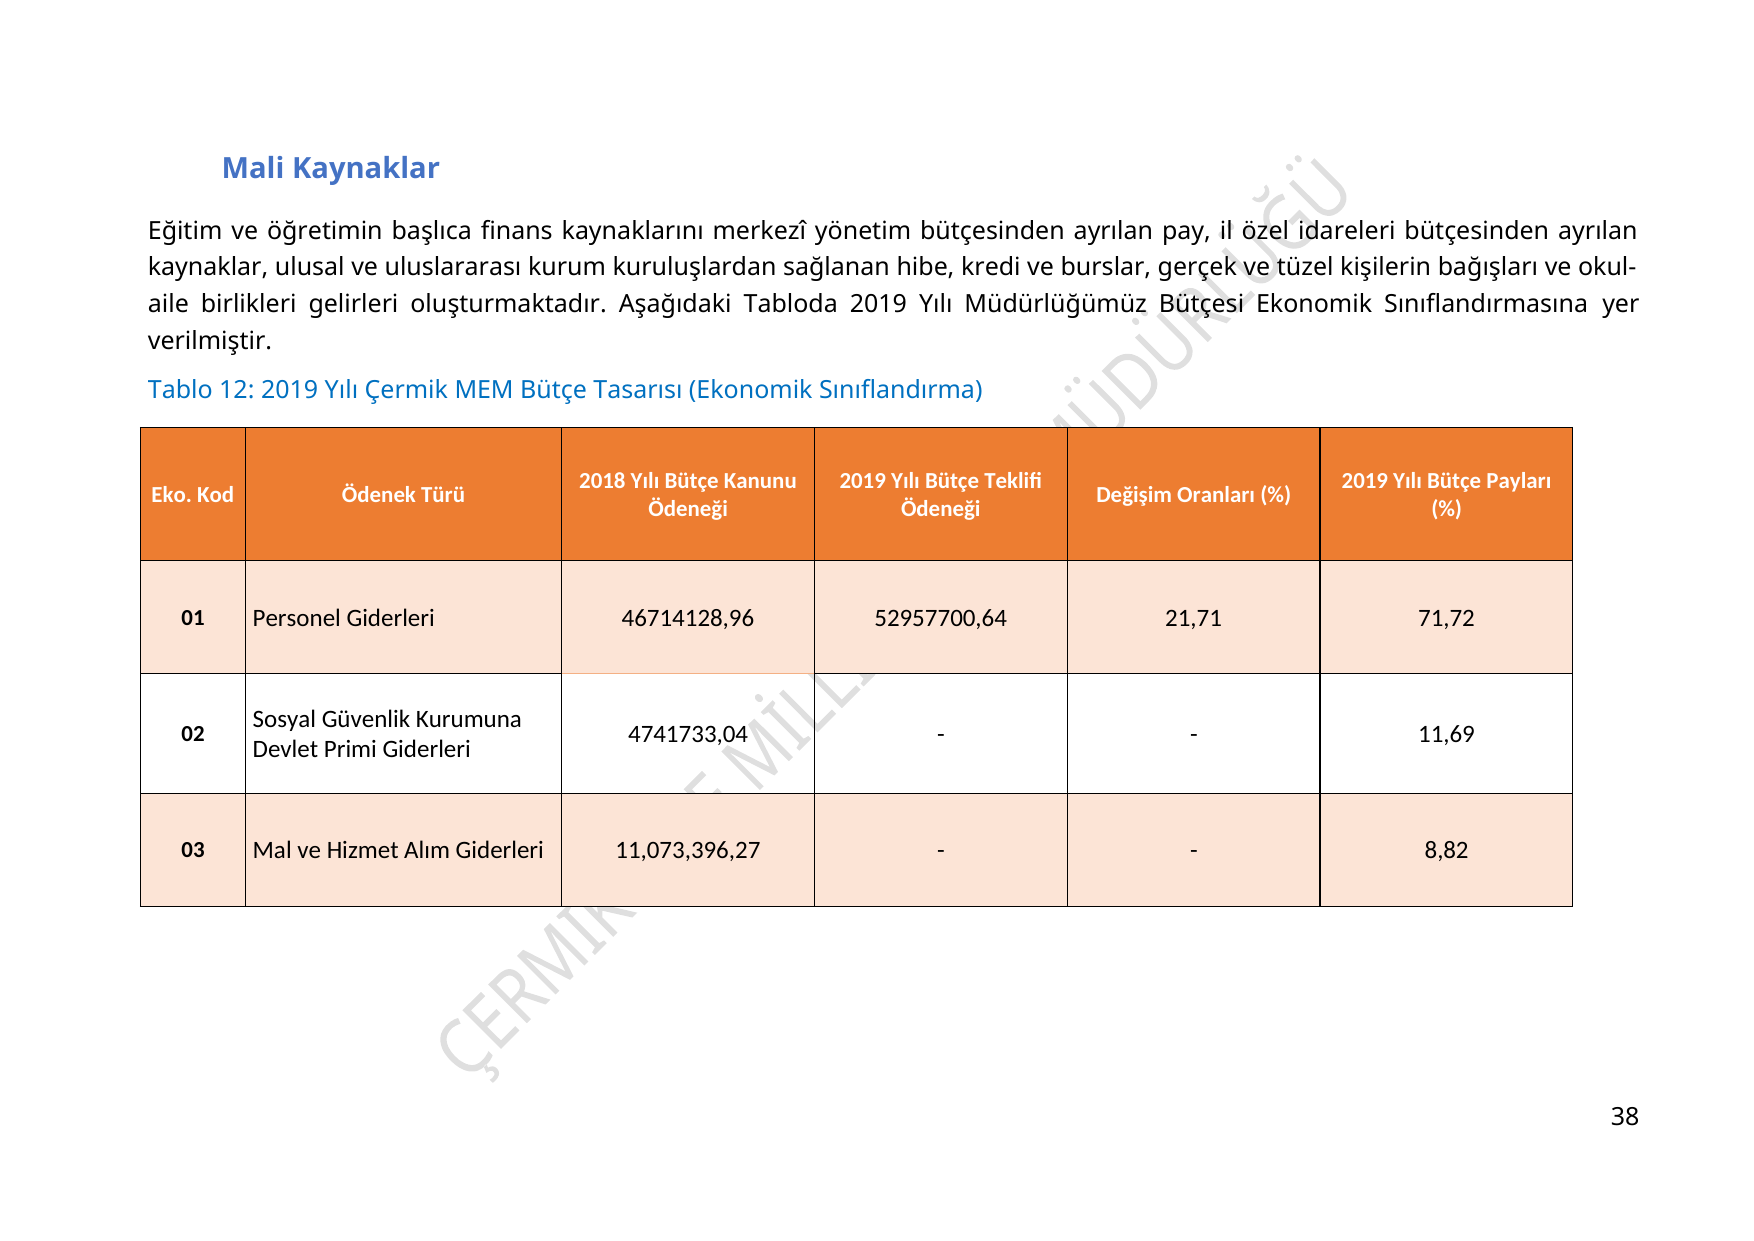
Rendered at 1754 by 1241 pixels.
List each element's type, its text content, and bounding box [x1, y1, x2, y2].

table_header 2019 Yılı Bütçe Payları (%) [1321, 428, 1572, 560]
table_cell Sosyal Güvenlik Kurumuna Devlet Primi Giderleri [246, 674, 561, 792]
table_cell 4741733,04 [562, 674, 814, 792]
table_cell Mal ve Hizmet Alım Giderleri [246, 794, 561, 906]
text Tablo 12: 2019 Yılı Çermik MEM Bütçe Tasarısı (Ekonomik Sınıflandırma) [148, 372, 1639, 406]
table_cell 52957700,64 [815, 561, 1067, 673]
table_cell - [1068, 674, 1319, 792]
table_cell 46714128,96 [562, 561, 814, 673]
table_cell - [1068, 794, 1319, 906]
table_header 2019 Yılı Bütçe Teklifi Ödeneği [815, 428, 1067, 560]
table_header Değişim Oranları (%) [1068, 428, 1319, 560]
table_cell 8,82 [1321, 794, 1572, 906]
table_cell 11,69 [1321, 674, 1572, 792]
table_cell 21,71 [1068, 561, 1319, 673]
table_cell 01 [141, 561, 245, 673]
table_header 2018 Yılı Bütçe Kanunu Ödeneği [562, 428, 814, 560]
table_cell 71,72 [1321, 561, 1572, 673]
table_cell 11,073,396,27 [562, 794, 814, 906]
text Eğitim ve öğretimin başlıca finans kaynaklarını merkezî yönetim bütçesinden ayrılan pay, il özel idareleri bütçesinden ayrılan kaynaklar, ulusal ve uluslararası kurum kuruluşlardan sağlanan hibe, kredi ve burslar, gerçek ve tüzel kişilerin bağışları ve okul-aile birlikleri gelirleri oluşturmaktadır. Aşağıdaki Tabloda 2019 Yılı Müdürlüğümüz Bütçesi Ekonomik Sınıflandırmasına yer verilmiştir. [148, 212, 1639, 357]
table_header Ödenek Türü [246, 428, 561, 560]
subtitle Mali Kaynaklar [192, 148, 1639, 187]
table_cell 02 [141, 674, 245, 792]
table_cell Personel Giderleri [246, 561, 561, 673]
table_cell - [815, 674, 1067, 792]
table_cell - [815, 794, 1067, 906]
table_cell 03 [141, 794, 245, 906]
table_header Eko. Kod [141, 428, 245, 560]
